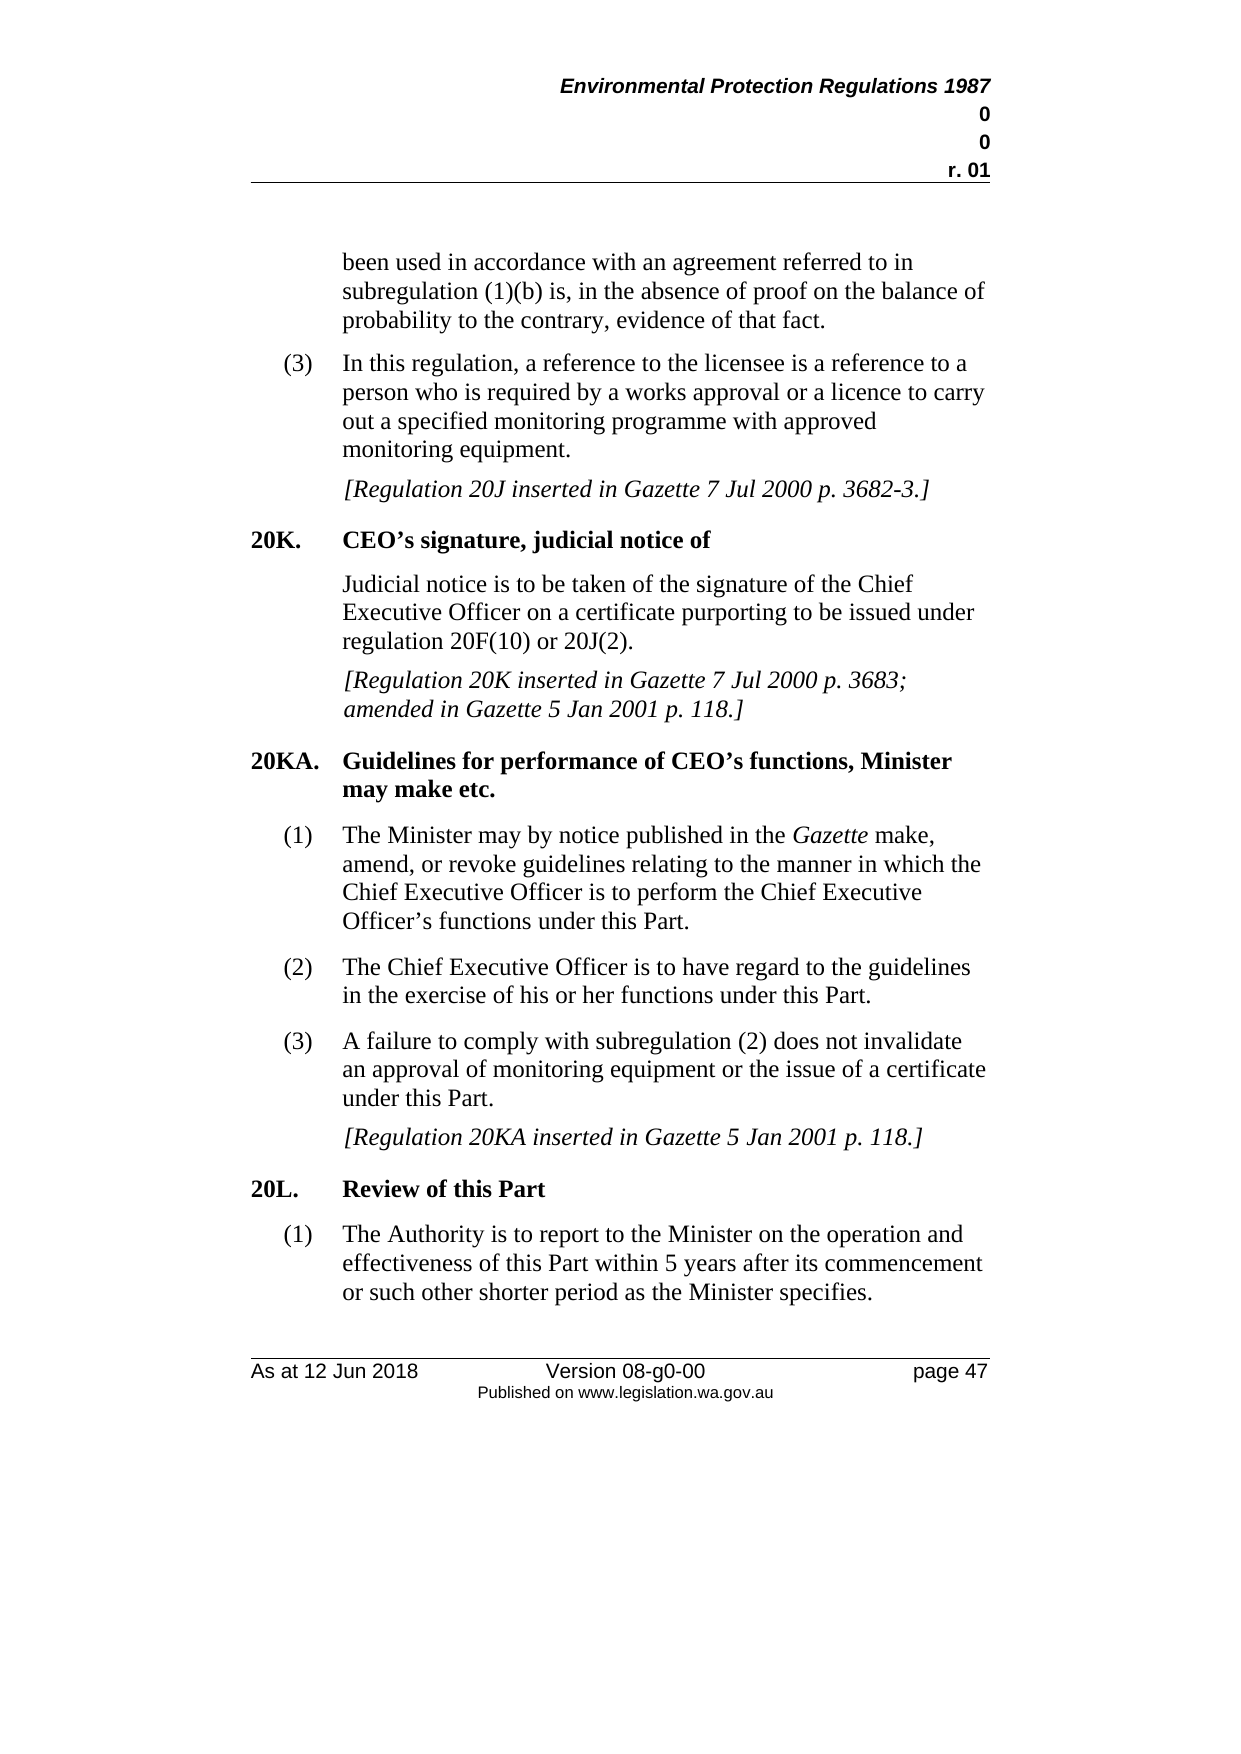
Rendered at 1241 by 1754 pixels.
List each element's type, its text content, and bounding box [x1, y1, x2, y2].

text (1) The Minister may by notice published in the Gazette make, amend, or revoke guidelines relating to the manner in which the Chief Executive Officer is to perform the Chief Executive Officer’s functions under this Part. [251, 820, 990, 935]
text [Regulation 20KA inserted in Gazette 5 Jan 2001 p. 118.] [251, 1122, 990, 1151]
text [251, 247, 990, 334]
text (1) The Authority is to report to the Minister on the operation and effectiveness of this Part within 5 years after its commencement or such other shorter period as the Minister specifies. [251, 1219, 990, 1306]
subtitle 20K. CEO’s signature, judicial notice of [251, 525, 990, 554]
subtitle 20KA. Guidelines for performance of CEO’s functions, Minister may make etc. [251, 746, 990, 803]
text (3) A failure to comply with subregulation (2) does not invalidate an approval of monitoring equipment or the issue of a certificate under this Part. [251, 1026, 990, 1112]
text [Regulation 20K inserted in Gazette 7 Jul 2000 p. 3683; amended in Gazette 5 Jan 2001 p. 118.] [251, 665, 990, 723]
subtitle 20L. Review of this Part [251, 1174, 990, 1203]
text (3) In this regulation, a reference to the licensee is a reference to a person who is required by a works approval or a licence to carry out a specified monitoring programme with approved monitoring equipment. [251, 348, 990, 463]
text [Regulation 20J inserted in Gazette 7 Jul 2000 p. 3682-3.] [251, 474, 990, 502]
text Judicial notice is to be taken of the signature of the Chief Executive Officer on a certificate purporting to be issued under regulation 20F(10) or 20J(2). [251, 569, 990, 655]
text (2) The Chief Executive Officer is to have regard to the guidelines in the exercise of his or her functions under this Part. [251, 952, 990, 1009]
